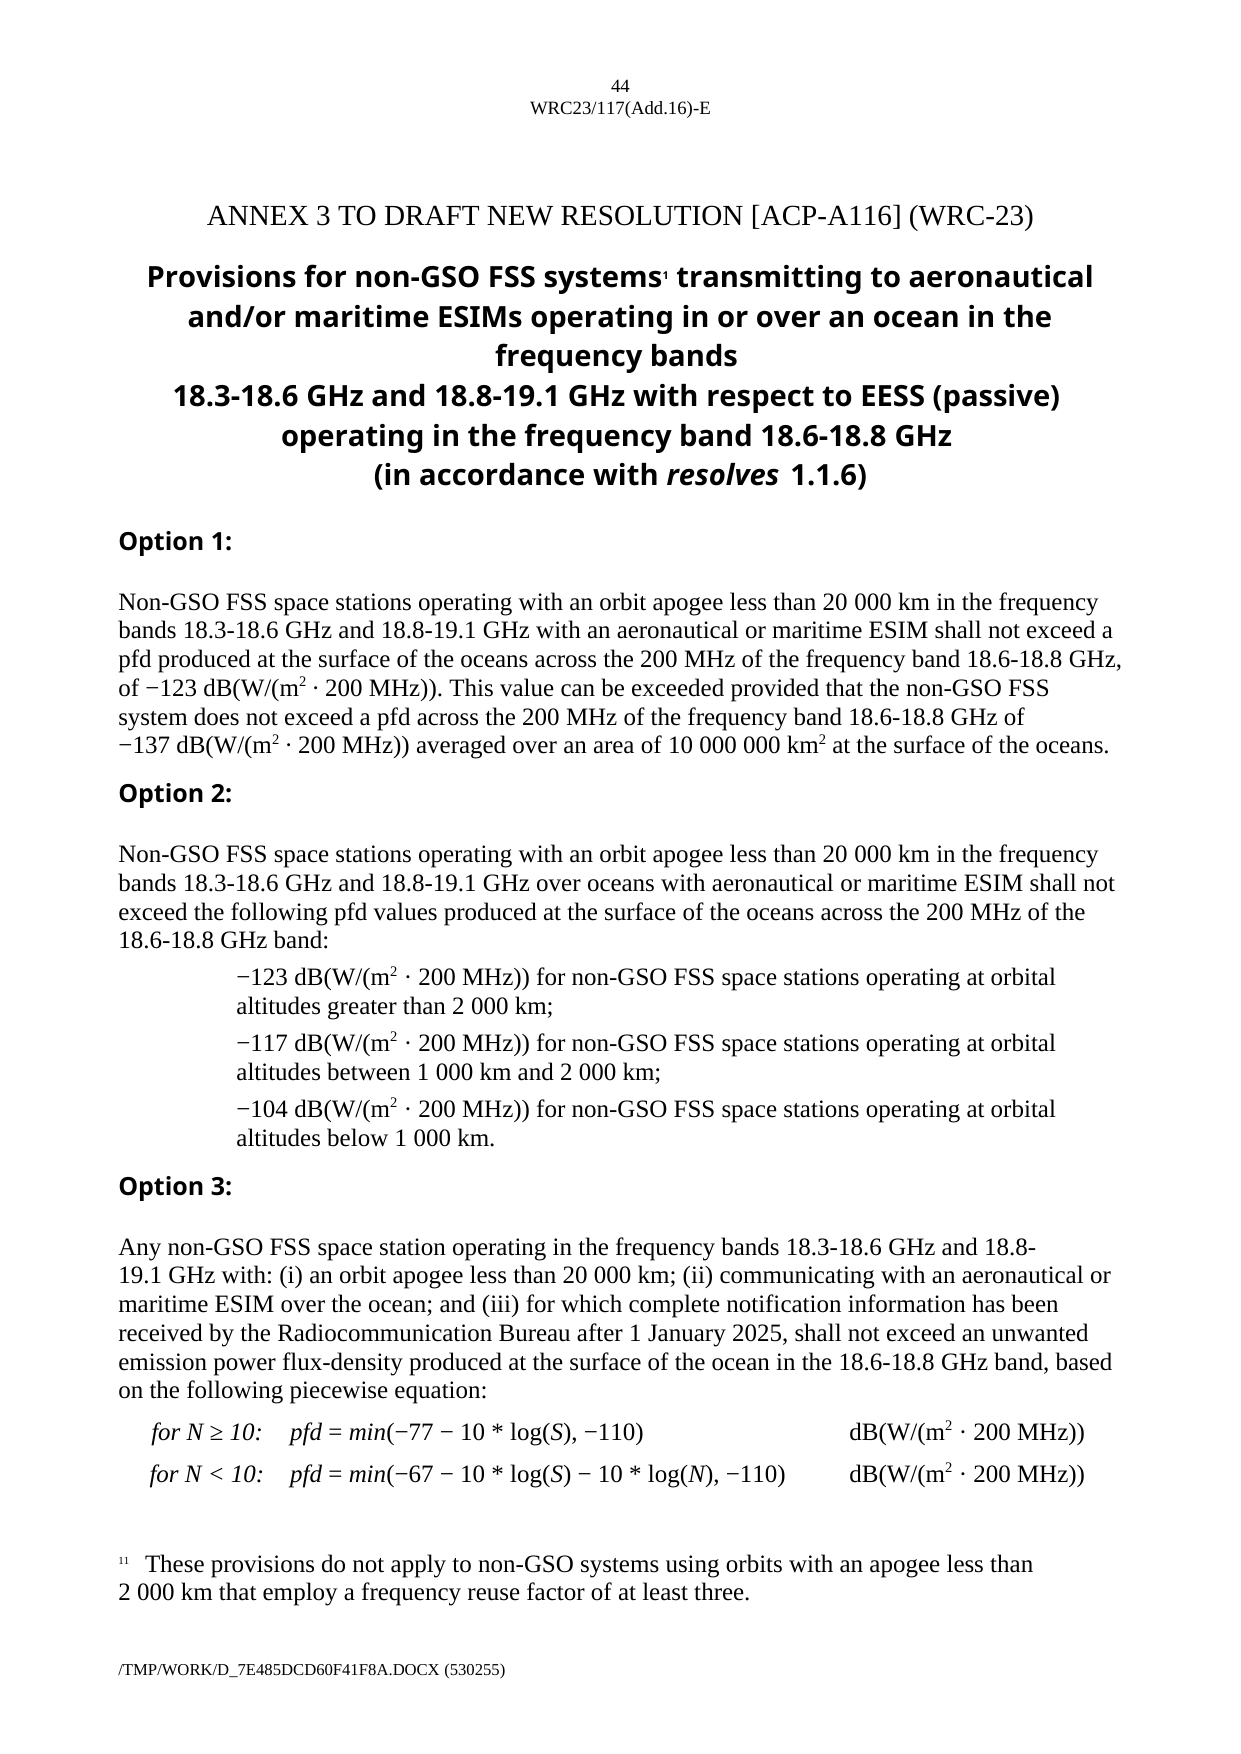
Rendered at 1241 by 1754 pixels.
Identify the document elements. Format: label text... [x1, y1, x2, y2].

table_cell pfd = min(−67 − 10 * log(S) − 10 * log(N), −110) [279, 1447, 838, 1490]
text Annex 3 to draft new Resolution [ACP-A116] (WRC-23) [118, 198, 1122, 231]
text −104 dB(W/(m2 · 200 MHz)) for non-GSO FSS space stations operating at orbital altitudes below 1 000 km. [118, 1094, 1122, 1152]
table_header dB(W/(m2 · 200 MHz)) [838, 1404, 1103, 1447]
table_cell for N < 10: [137, 1447, 279, 1490]
table_cell dB(W/(m2 · 200 MHz)) [838, 1447, 1103, 1490]
table_header pfd = min(−77 − 10 * log(S), −110) [279, 1404, 838, 1447]
subtitle Option 3: [118, 1168, 1122, 1202]
subtitle Option 2: [118, 776, 1122, 810]
title Non-GSO FSS space stations operating with an orbit apogee less than 20 000 km in the frequency bands 18.3-18.6 GHz and 18.8-19.1 GHz over oceans with aeronautical or maritime ESIM shall not exceed the following pfd values produced at the surface of the oceans across the 200 MHz of the 18.6-18.8 GHz band: [118, 839, 1122, 954]
title Provisions for non-GSO FSS systems1 transmitting to aeronautical and/or maritime ESIMs operating in or over an ocean in the frequency bands 18.3-18.6 GHz and 18.8-19.1 GHz with respect to EESS (passive) operating in the frequency band 18.6-18.8 GHz (in accordance with resolves 1.1.6) [118, 256, 1122, 494]
title Non-GSO FSS space stations operating with an orbit apogee less than 20 000 km in the frequency bands 18.3-18.6 GHz and 18.8-19.1 GHz with an aeronautical or maritime ESIM shall not exceed a pfd produced at the surface of the oceans across the 200 MHz of the frequency band 18.6-18.8 GHz, of −123 dB(W/(m2 ∙ 200 MHz)). This value can be exceeded provided that the non-GSO FSS system does not exceed a pfd across the 200 MHz of the frequency band 18.6-18.8 GHz of −137 dB(W/(m2 ∙ 200 MHz)) averaged over an area of 10 000 000 km2 at the surface of the oceans. [118, 587, 1122, 759]
title Any non-GSO FSS space station operating in the frequency bands 18.3-18.6 GHz and 18.8-19.1 GHz with: (i) an orbit apogee less than 20 000 km; (ii) communicating with an aeronautical or maritime ESIM over the ocean; and (iii) for which complete notification information has been received by the Radiocommunication Bureau after 1 January 2025, shall not exceed an unwanted emission power flux-density produced at the surface of the ocean in the 18.6-18.8 GHz band, based on the following piecewise equation: [118, 1232, 1122, 1404]
text −123 dB(W/(m2 · 200 MHz)) for non-GSO FSS space stations operating at orbital altitudes greater than 2 000 km; [118, 962, 1122, 1020]
table_header for N ≥ 10: [137, 1404, 279, 1447]
text −117 dB(W/(m2 · 200 MHz)) for non-GSO FSS space stations operating at orbital altitudes between 1 000 km and 2 000 km; [118, 1028, 1122, 1086]
subtitle Option 1: [118, 523, 1122, 558]
